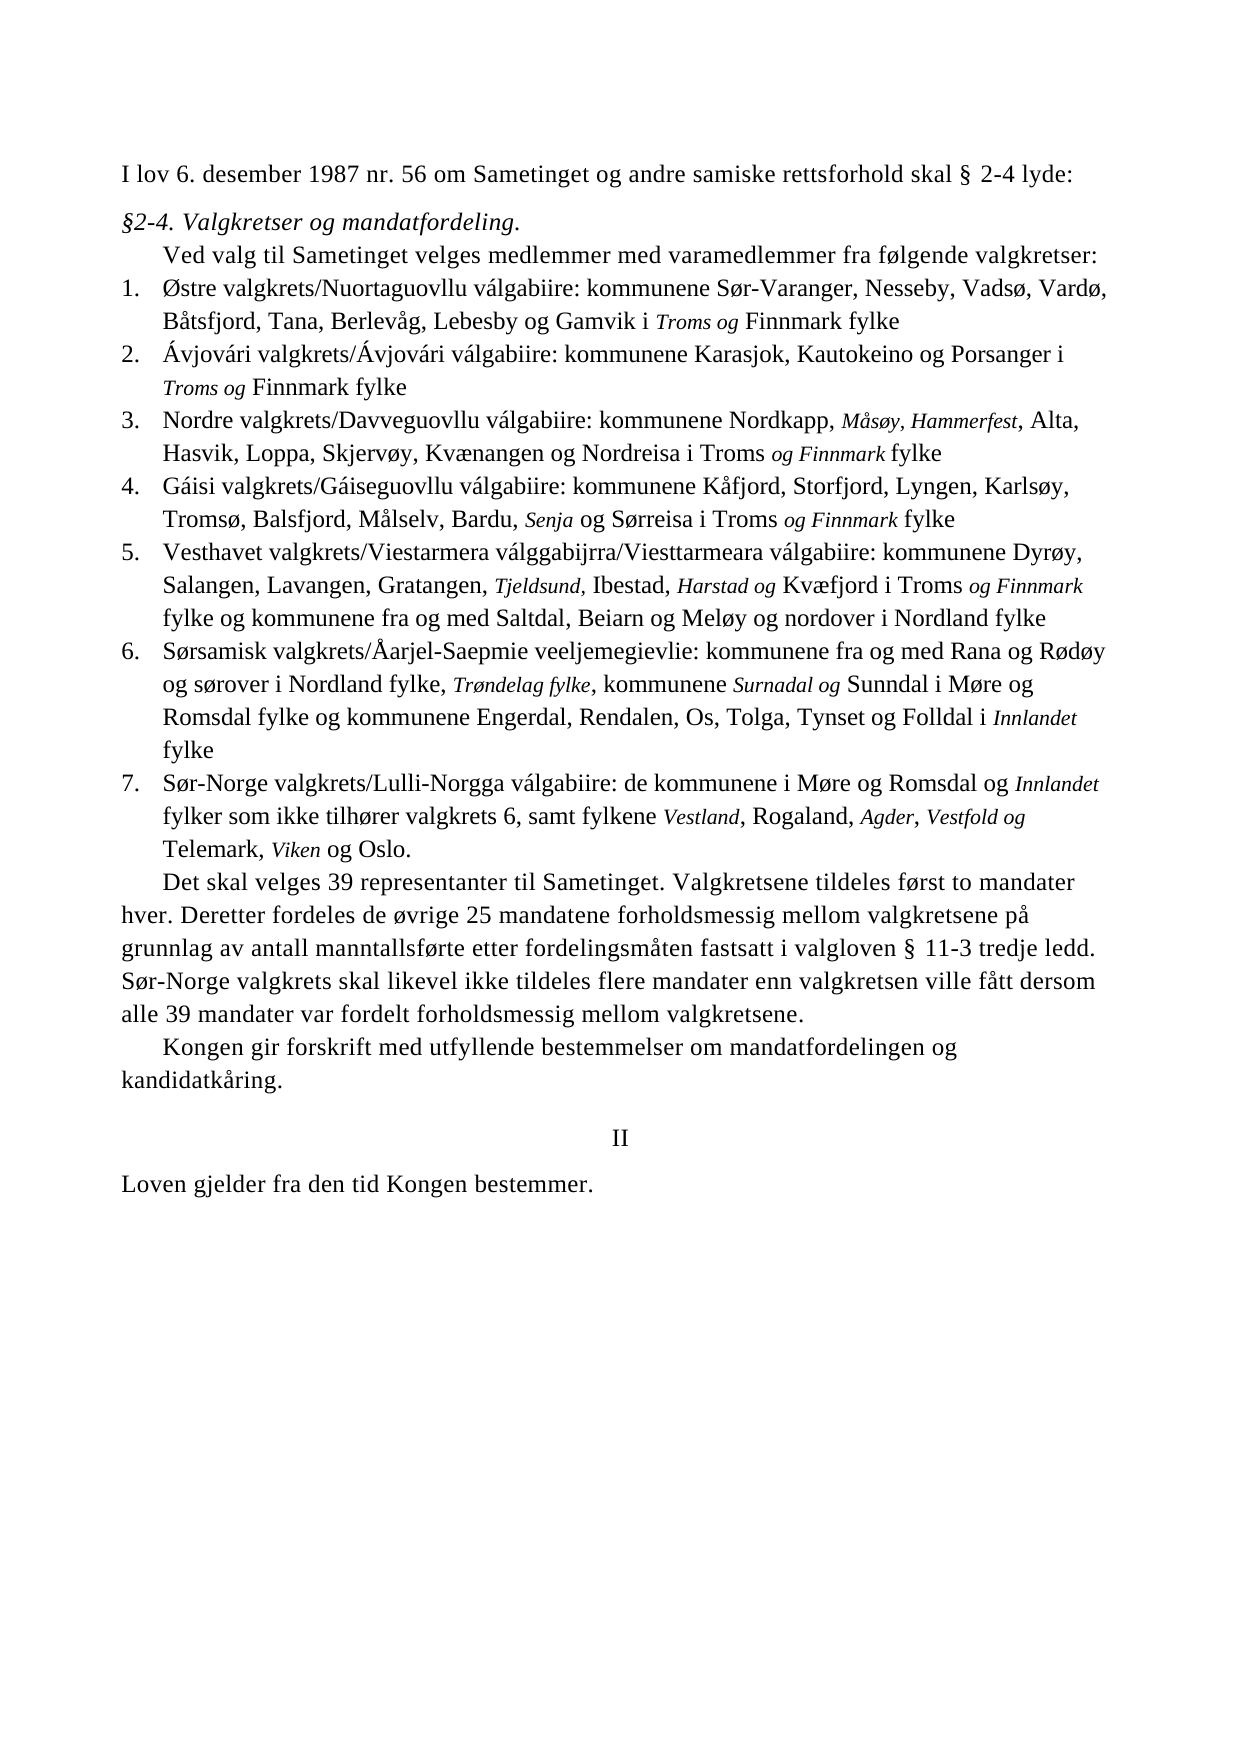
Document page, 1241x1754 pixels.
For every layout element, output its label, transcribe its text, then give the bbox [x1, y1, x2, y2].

list 4. Gáisi valgkrets/Gáiseguovllu válgabiire: kommunene Kåfjord, Storfjord, Lyngen, Karlsøy, Tromsø, Balsfjord, Målselv, Bardu, Senja og Sørreisa i Troms og Finnmark fylke [121, 471, 1119, 533]
list 2. Ávjovári valgkrets/Ávjovári válgabiire: kommunene Karasjok, Kautokeino og Porsanger i Troms og Finnmark fylke [121, 339, 1119, 401]
list 1. Østre valgkrets/Nuortaguovllu válgabiire: kommunene Sør-Varanger, Nesseby, Vadsø, Vardø, Båtsfjord, Tana, Berlevåg, Lebesby og Gamvik i Troms og Finnmark fylke [121, 273, 1119, 335]
text Kongen gir forskrift med utfyllende bestemmelser om mandatfordelingen og kandidatkåring. [121, 1032, 1119, 1094]
list 7. Sør-Norge valgkrets/Lulli-Norgga válgabiire: de kommunene i Møre og Romsdal og Innlandet fylker som ikke tilhører valgkrets 6, samt fylkene Vestland, Rogaland, Agder, Vestfold og Telemark, Viken og Oslo. [121, 768, 1119, 863]
text II [121, 1123, 1119, 1152]
text I lov 6. desember 1987 nr. 56 om Sametinget og andre samiske rettsforhold skal § 2-4 lyde: [121, 159, 1119, 188]
list 5. Vesthavet valgkrets/Viestarmera válggabijrra/Viesttarmeara válgabiire: kommunene Dyrøy, Salangen, Lavangen, Gratangen, Tjeldsund, Ibestad, Harstad og Kvæfjord i Troms og Finnmark fylke og kommunene fra og med Saltdal, Beiarn og Meløy og nordover i Nordland fylke [121, 537, 1119, 632]
list 6. Sørsamisk valgkrets/Åarjel-Saepmie veeljemegievlie: kommunene fra og med Rana og Rødøy og sørover i Nordland fylke, Trøndelag fylke, kommunene Surnadal og Sunndal i Møre og Romsdal fylke og kommunene Engerdal, Rendalen, Os, Tolga, Tynset og Folldal i Innlandet fylke [121, 636, 1119, 764]
text Det skal velges 39 representanter til Sametinget. Valgkretsene tildeles først to mandater hver. Deretter fordeles de øvrige 25 mandatene forholdsmessig mellom valgkretsene på grunnlag av antall manntallsførte etter fordelingsmåten fastsatt i valgloven § 11-3 tredje ledd. Sør-Norge valgkrets skal likevel ikke tildeles flere mandater enn valgkretsen ville fått dersom alle 39 mandater var fordelt forholdsmessig mellom valgkretsene. [121, 867, 1119, 1028]
text Ved valg til Sametinget velges medlemmer med varamedlemmer fra følgende valgkretser: [121, 240, 1119, 269]
list 3. Nordre valgkrets/Davveguovllu válgabiire: kommunene Nordkapp, Måsøy, Hammerfest, Alta, Hasvik, Loppa, Skjervøy, Kvænangen og Nordreisa i Troms og Finnmark fylke [121, 405, 1119, 467]
text Loven gjelder fra den tid Kongen bestemmer. [121, 1169, 1119, 1198]
text §2-4. Valgkretser og mandatfordeling. [121, 207, 1119, 236]
